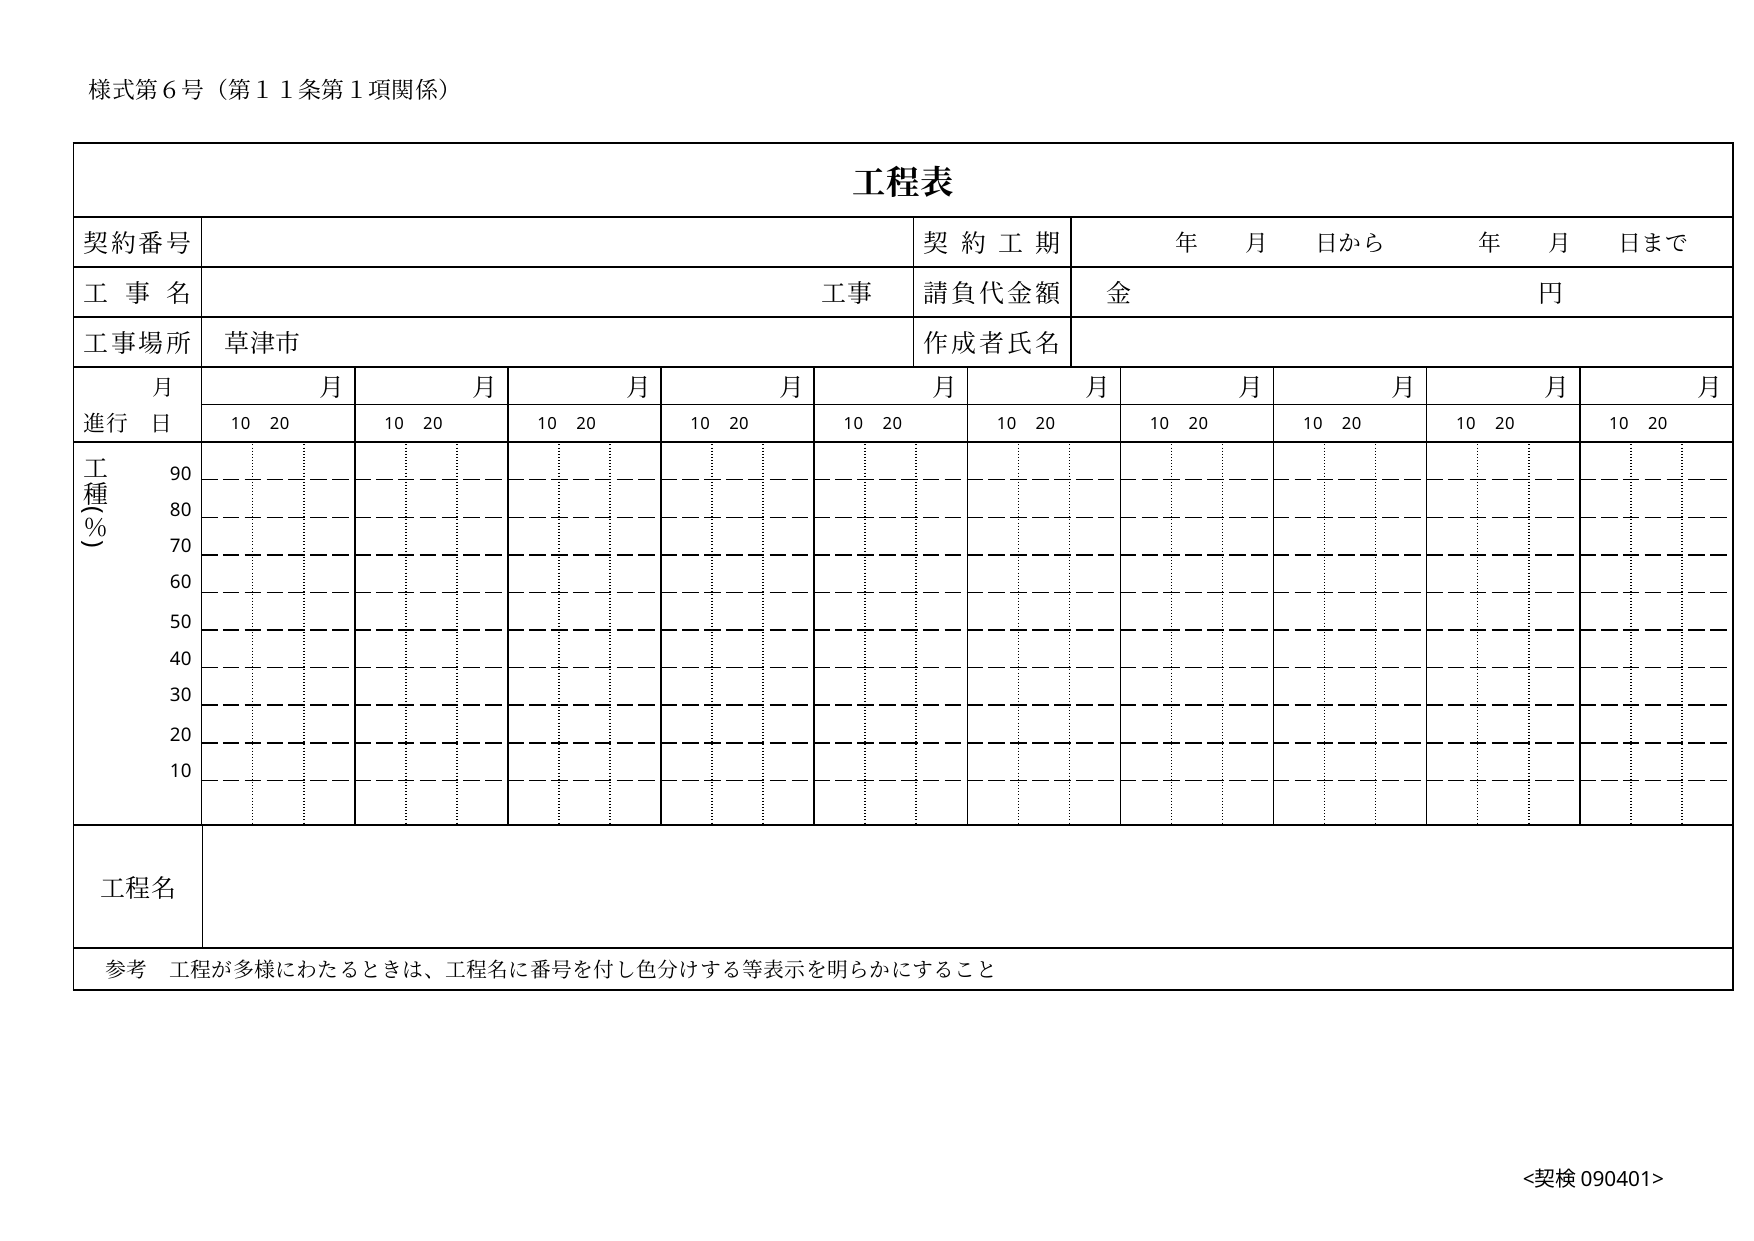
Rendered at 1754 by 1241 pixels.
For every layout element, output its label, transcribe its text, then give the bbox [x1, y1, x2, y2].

table_cell [1376, 704, 1426, 742]
table_cell [1631, 704, 1682, 742]
table_cell 月 [968, 368, 1120, 403]
table_cell [610, 554, 660, 592]
table_cell [968, 516, 1018, 554]
table_cell [1325, 667, 1376, 704]
table_cell 月 [662, 368, 813, 403]
table_cell [815, 443, 865, 479]
table_cell [815, 629, 865, 667]
table_cell [1631, 516, 1682, 554]
table_cell [916, 780, 967, 824]
table_cell 10 20 [1427, 405, 1579, 441]
table_cell [916, 742, 967, 779]
table_cell [1478, 516, 1529, 554]
table_cell [712, 516, 763, 554]
table_cell [815, 742, 865, 779]
table_cell [1581, 554, 1631, 592]
table_cell 月 [815, 368, 967, 403]
table_cell [1529, 554, 1579, 592]
table_cell [1478, 780, 1529, 824]
table_cell 10 20 [1581, 405, 1732, 441]
table_cell [356, 443, 406, 479]
table_cell [763, 516, 813, 554]
table_cell [1478, 742, 1529, 779]
table_cell [712, 780, 763, 824]
table_cell [202, 629, 253, 667]
table_cell 草津市 [202, 318, 913, 366]
table_cell [1274, 443, 1324, 479]
table_cell [1069, 629, 1120, 667]
table_cell [202, 592, 253, 629]
table_cell [610, 629, 660, 667]
table_cell [1121, 780, 1171, 824]
table_cell [610, 516, 660, 554]
table_cell [763, 554, 813, 592]
table_cell [662, 704, 712, 742]
table_cell [509, 479, 559, 516]
table_cell [1325, 629, 1376, 667]
table_cell [356, 780, 406, 824]
table_cell [559, 667, 610, 704]
table_cell [1121, 742, 1171, 779]
table_cell [1171, 479, 1222, 516]
table_cell [1631, 554, 1682, 592]
table_cell 工程名 [74, 826, 202, 947]
table_cell [1581, 629, 1631, 667]
table_cell [356, 592, 406, 629]
table_cell [1427, 592, 1478, 629]
table_cell [763, 479, 813, 516]
table_cell [1223, 516, 1273, 554]
table_cell [1171, 554, 1222, 592]
table_cell [406, 629, 457, 667]
table_cell [203, 826, 1732, 947]
table_cell [1376, 780, 1426, 824]
table_cell [1427, 780, 1478, 824]
table_cell [712, 742, 763, 779]
table_cell [1171, 629, 1222, 667]
table_cell [1631, 629, 1682, 667]
table_cell [406, 667, 457, 704]
table_cell [253, 742, 304, 779]
table_cell [1223, 742, 1273, 779]
table_cell [457, 667, 507, 704]
table_cell [202, 218, 913, 266]
table_cell [406, 479, 457, 516]
table_cell 工事場所 [74, 318, 201, 366]
table_cell [865, 667, 916, 704]
table_cell [1478, 479, 1529, 516]
table_cell [610, 443, 660, 479]
table_cell [253, 704, 304, 742]
table_cell 参考 工程が多様にわたるときは、工程名に番号を付し色分けする等表示を明らかにすること [74, 949, 1732, 989]
table_cell [1682, 554, 1732, 592]
table_cell [406, 742, 457, 779]
table_cell [1069, 704, 1120, 742]
table_cell 作成者氏名 [914, 318, 1070, 366]
table_cell [712, 629, 763, 667]
table_cell [559, 742, 610, 779]
table_cell [1427, 443, 1478, 479]
table_cell [1325, 780, 1376, 824]
table_cell [815, 554, 865, 592]
table_cell [1171, 516, 1222, 554]
table_cell [1529, 516, 1579, 554]
table_cell [916, 592, 967, 629]
table_cell [916, 704, 967, 742]
table_cell [509, 704, 559, 742]
table_cell [1325, 479, 1376, 516]
table_cell [559, 516, 610, 554]
table_cell [712, 479, 763, 516]
table_cell [304, 742, 354, 779]
table_cell [1581, 479, 1631, 516]
table_cell [1478, 443, 1529, 479]
table_cell [1171, 443, 1222, 479]
table_cell [1223, 592, 1273, 629]
table_cell 請負代金額 [914, 268, 1070, 316]
table_cell [1223, 780, 1273, 824]
table_cell [1376, 592, 1426, 629]
table_cell [457, 592, 507, 629]
table_cell [1581, 780, 1631, 824]
table_cell [202, 554, 253, 592]
table_cell [763, 704, 813, 742]
table_cell [763, 780, 813, 824]
table_cell [509, 667, 559, 704]
table_cell [1018, 479, 1069, 516]
table_cell [1325, 742, 1376, 779]
table_cell [1478, 667, 1529, 704]
table_cell [1223, 667, 1273, 704]
table_cell [815, 667, 865, 704]
table_cell [968, 704, 1018, 742]
table_cell [763, 667, 813, 704]
table_cell [1631, 780, 1682, 824]
table_cell 工事名 [74, 268, 201, 316]
table_cell [916, 629, 967, 667]
table_cell [457, 742, 507, 779]
table_cell [304, 780, 354, 824]
table_cell [1427, 629, 1478, 667]
table_cell [1682, 667, 1732, 704]
table_cell 月 [356, 368, 507, 403]
table_cell [253, 479, 304, 516]
table_cell [662, 516, 712, 554]
table_cell [662, 742, 712, 779]
table_cell [406, 592, 457, 629]
table_cell [509, 443, 559, 479]
table_cell [304, 629, 354, 667]
table_cell 契約工期 [914, 218, 1070, 266]
table_cell [1376, 554, 1426, 592]
table_cell 月 進行 日 [74, 368, 201, 441]
table_cell [1682, 443, 1732, 479]
table_cell [1529, 479, 1579, 516]
table_cell [1018, 704, 1069, 742]
table_cell [1682, 516, 1732, 554]
table_cell [1376, 667, 1426, 704]
table_cell [662, 667, 712, 704]
table_cell [406, 443, 457, 479]
text 様式第６号（第１１条第１項関係） [88, 70, 1663, 106]
table_cell [968, 479, 1018, 516]
table_cell [968, 443, 1018, 479]
table_cell [815, 704, 865, 742]
table_cell [1274, 780, 1324, 824]
table_cell [559, 780, 610, 824]
table_cell [1376, 742, 1426, 779]
table_cell [1223, 554, 1273, 592]
table_cell [1631, 742, 1682, 779]
table_cell [1121, 554, 1171, 592]
table_cell [610, 780, 660, 824]
table_cell [1682, 780, 1732, 824]
table_cell [1121, 479, 1171, 516]
table_cell 10 20 [1274, 405, 1426, 441]
table_cell [1325, 554, 1376, 592]
table_cell [202, 443, 253, 479]
table_cell [356, 667, 406, 704]
table_cell [1376, 516, 1426, 554]
table_cell [559, 704, 610, 742]
table_cell [1171, 667, 1222, 704]
table_cell [662, 479, 712, 516]
table_cell [202, 516, 253, 554]
table_cell [1121, 443, 1171, 479]
table_cell [1427, 704, 1478, 742]
table_cell [916, 516, 967, 554]
table_cell [916, 667, 967, 704]
table_cell [865, 592, 916, 629]
table_cell [1274, 554, 1324, 592]
table_cell [1018, 443, 1069, 479]
table_cell [1274, 742, 1324, 779]
table_cell [1581, 443, 1631, 479]
table_cell [202, 780, 253, 824]
table_cell [457, 629, 507, 667]
table_cell [1018, 629, 1069, 667]
table_cell [1223, 479, 1273, 516]
table_cell [712, 704, 763, 742]
table_cell [509, 629, 559, 667]
table_cell [509, 742, 559, 779]
table_cell [457, 704, 507, 742]
table_cell [1171, 742, 1222, 779]
table_cell 工事 [202, 268, 913, 316]
table_cell [457, 554, 507, 592]
table_cell [1069, 554, 1120, 592]
table_cell [1069, 667, 1120, 704]
table_cell [763, 592, 813, 629]
table_cell 10 20 [509, 405, 660, 441]
table_cell [1529, 443, 1579, 479]
table_cell 月 [509, 368, 660, 403]
table_cell [1581, 667, 1631, 704]
table_cell 契約番号 [74, 218, 201, 266]
table_cell [406, 554, 457, 592]
table_cell [304, 592, 354, 629]
table_cell [1427, 667, 1478, 704]
table_cell [1682, 742, 1732, 779]
table_cell [916, 443, 967, 479]
table_cell [662, 443, 712, 479]
table_cell [968, 592, 1018, 629]
table_cell [457, 780, 507, 824]
table_cell 10 20 [815, 405, 967, 441]
table_cell [1069, 780, 1120, 824]
table_cell [1018, 554, 1069, 592]
table_cell 月 [1121, 368, 1273, 403]
table_cell [509, 516, 559, 554]
table_cell [1581, 516, 1631, 554]
table_cell [304, 667, 354, 704]
table_cell [253, 516, 304, 554]
table_header 工程表 [74, 144, 1732, 216]
table_cell [253, 780, 304, 824]
table_cell [1171, 780, 1222, 824]
table_cell [610, 742, 660, 779]
table_cell [253, 667, 304, 704]
table_cell [1274, 516, 1324, 554]
table_cell [763, 629, 813, 667]
table_cell 月 [1274, 368, 1426, 403]
table_cell [1682, 704, 1732, 742]
table_cell [1478, 629, 1529, 667]
table_cell [356, 516, 406, 554]
table_cell [1069, 479, 1120, 516]
table_cell [559, 443, 610, 479]
table_cell [865, 516, 916, 554]
table_cell [253, 443, 304, 479]
table_cell 月 [1581, 368, 1732, 403]
table_cell 年 月 日から 年 月 日まで [1072, 218, 1732, 266]
table_cell [712, 443, 763, 479]
table_cell [1072, 318, 1732, 366]
table_cell [356, 479, 406, 516]
table_cell [1427, 479, 1478, 516]
table_cell [1274, 629, 1324, 667]
table_cell [815, 592, 865, 629]
table_cell 月 [1427, 368, 1579, 403]
table_cell [559, 592, 610, 629]
table_cell [865, 742, 916, 779]
table_cell [1631, 592, 1682, 629]
table_cell [1478, 704, 1529, 742]
table_cell [662, 554, 712, 592]
table_cell 10 20 [202, 405, 354, 441]
table_cell [356, 629, 406, 667]
table_cell [304, 479, 354, 516]
table_cell [662, 592, 712, 629]
table_cell [304, 516, 354, 554]
table_cell [1581, 742, 1631, 779]
table_cell [356, 742, 406, 779]
table_cell [356, 704, 406, 742]
table_cell [1274, 479, 1324, 516]
table_cell 10 20 [1121, 405, 1273, 441]
table_cell 90 80 70 60 50 40 30 20 10 [74, 443, 201, 824]
table_cell [1325, 516, 1376, 554]
table_cell [865, 704, 916, 742]
table_cell [1171, 704, 1222, 742]
table_cell [1018, 780, 1069, 824]
table_cell [610, 704, 660, 742]
table_cell [662, 780, 712, 824]
table_cell [1069, 592, 1120, 629]
table_cell [1223, 629, 1273, 667]
table_cell [253, 592, 304, 629]
table_cell [406, 780, 457, 824]
table_cell [457, 479, 507, 516]
table_cell [1223, 443, 1273, 479]
table_cell 金 円 [1072, 268, 1732, 316]
table_cell [559, 629, 610, 667]
table_cell [1631, 667, 1682, 704]
table_cell [1682, 479, 1732, 516]
table_cell [1274, 592, 1324, 629]
table_cell 10 20 [662, 405, 813, 441]
table_cell [865, 479, 916, 516]
table_cell [202, 479, 253, 516]
table_cell [1121, 629, 1171, 667]
table_cell [304, 704, 354, 742]
table_cell [1018, 516, 1069, 554]
table_cell [1631, 443, 1682, 479]
table_cell [202, 704, 253, 742]
table_cell [1581, 704, 1631, 742]
table_cell [865, 443, 916, 479]
table_cell [202, 667, 253, 704]
table_cell [815, 479, 865, 516]
table_cell [1376, 629, 1426, 667]
table_cell [253, 629, 304, 667]
table_cell [304, 443, 354, 479]
table_cell [253, 554, 304, 592]
table_cell [1376, 479, 1426, 516]
table_cell [1529, 704, 1579, 742]
table_cell [1427, 554, 1478, 592]
table_cell [968, 780, 1018, 824]
table_cell [1018, 667, 1069, 704]
table_cell [1171, 592, 1222, 629]
table_cell [712, 554, 763, 592]
table_cell [1581, 592, 1631, 629]
table_cell 10 20 [968, 405, 1120, 441]
table_cell [865, 554, 916, 592]
table_cell [916, 479, 967, 516]
table_cell [968, 554, 1018, 592]
table_cell [1682, 629, 1732, 667]
table_cell [1069, 516, 1120, 554]
table_cell [1682, 592, 1732, 629]
table_cell [610, 667, 660, 704]
table_cell [1478, 554, 1529, 592]
table_cell [509, 780, 559, 824]
table_cell [1427, 742, 1478, 779]
table_cell [1325, 704, 1376, 742]
table_cell [1427, 516, 1478, 554]
table_cell [406, 516, 457, 554]
table_cell [1631, 479, 1682, 516]
table_cell [1529, 742, 1579, 779]
table_cell [865, 629, 916, 667]
table_cell [1325, 592, 1376, 629]
table_cell [457, 443, 507, 479]
table_cell [356, 554, 406, 592]
table_cell [304, 554, 354, 592]
table_cell [559, 554, 610, 592]
table_cell [509, 592, 559, 629]
table_cell [865, 780, 916, 824]
table_cell [1325, 443, 1376, 479]
table_cell [610, 592, 660, 629]
table_cell [509, 554, 559, 592]
table_cell [1376, 443, 1426, 479]
table_cell 10 20 [356, 405, 507, 441]
table_cell [1529, 629, 1579, 667]
table_cell [1274, 667, 1324, 704]
table_cell [662, 629, 712, 667]
table_cell [763, 443, 813, 479]
table_cell [1018, 592, 1069, 629]
table_cell [968, 667, 1018, 704]
table_cell [712, 667, 763, 704]
table_cell [1018, 742, 1069, 779]
table_cell [1529, 667, 1579, 704]
table_cell [610, 479, 660, 516]
table_cell [968, 742, 1018, 779]
table_cell [1529, 780, 1579, 824]
table_cell [763, 742, 813, 779]
table_cell [1529, 592, 1579, 629]
table_cell [712, 592, 763, 629]
table_cell [1069, 742, 1120, 779]
table_cell [815, 780, 865, 824]
table_cell [559, 479, 610, 516]
table_cell [1121, 592, 1171, 629]
table_cell [457, 516, 507, 554]
table_cell [1121, 516, 1171, 554]
table_cell [1069, 443, 1120, 479]
table_cell [1223, 704, 1273, 742]
table_cell [406, 704, 457, 742]
table_cell 月 [202, 368, 354, 403]
table_cell [1121, 704, 1171, 742]
table_cell [815, 516, 865, 554]
table_cell [1478, 592, 1529, 629]
table_cell [1274, 704, 1324, 742]
table_cell [1121, 667, 1171, 704]
table_cell [202, 742, 253, 779]
table_cell [916, 554, 967, 592]
table_cell [968, 629, 1018, 667]
